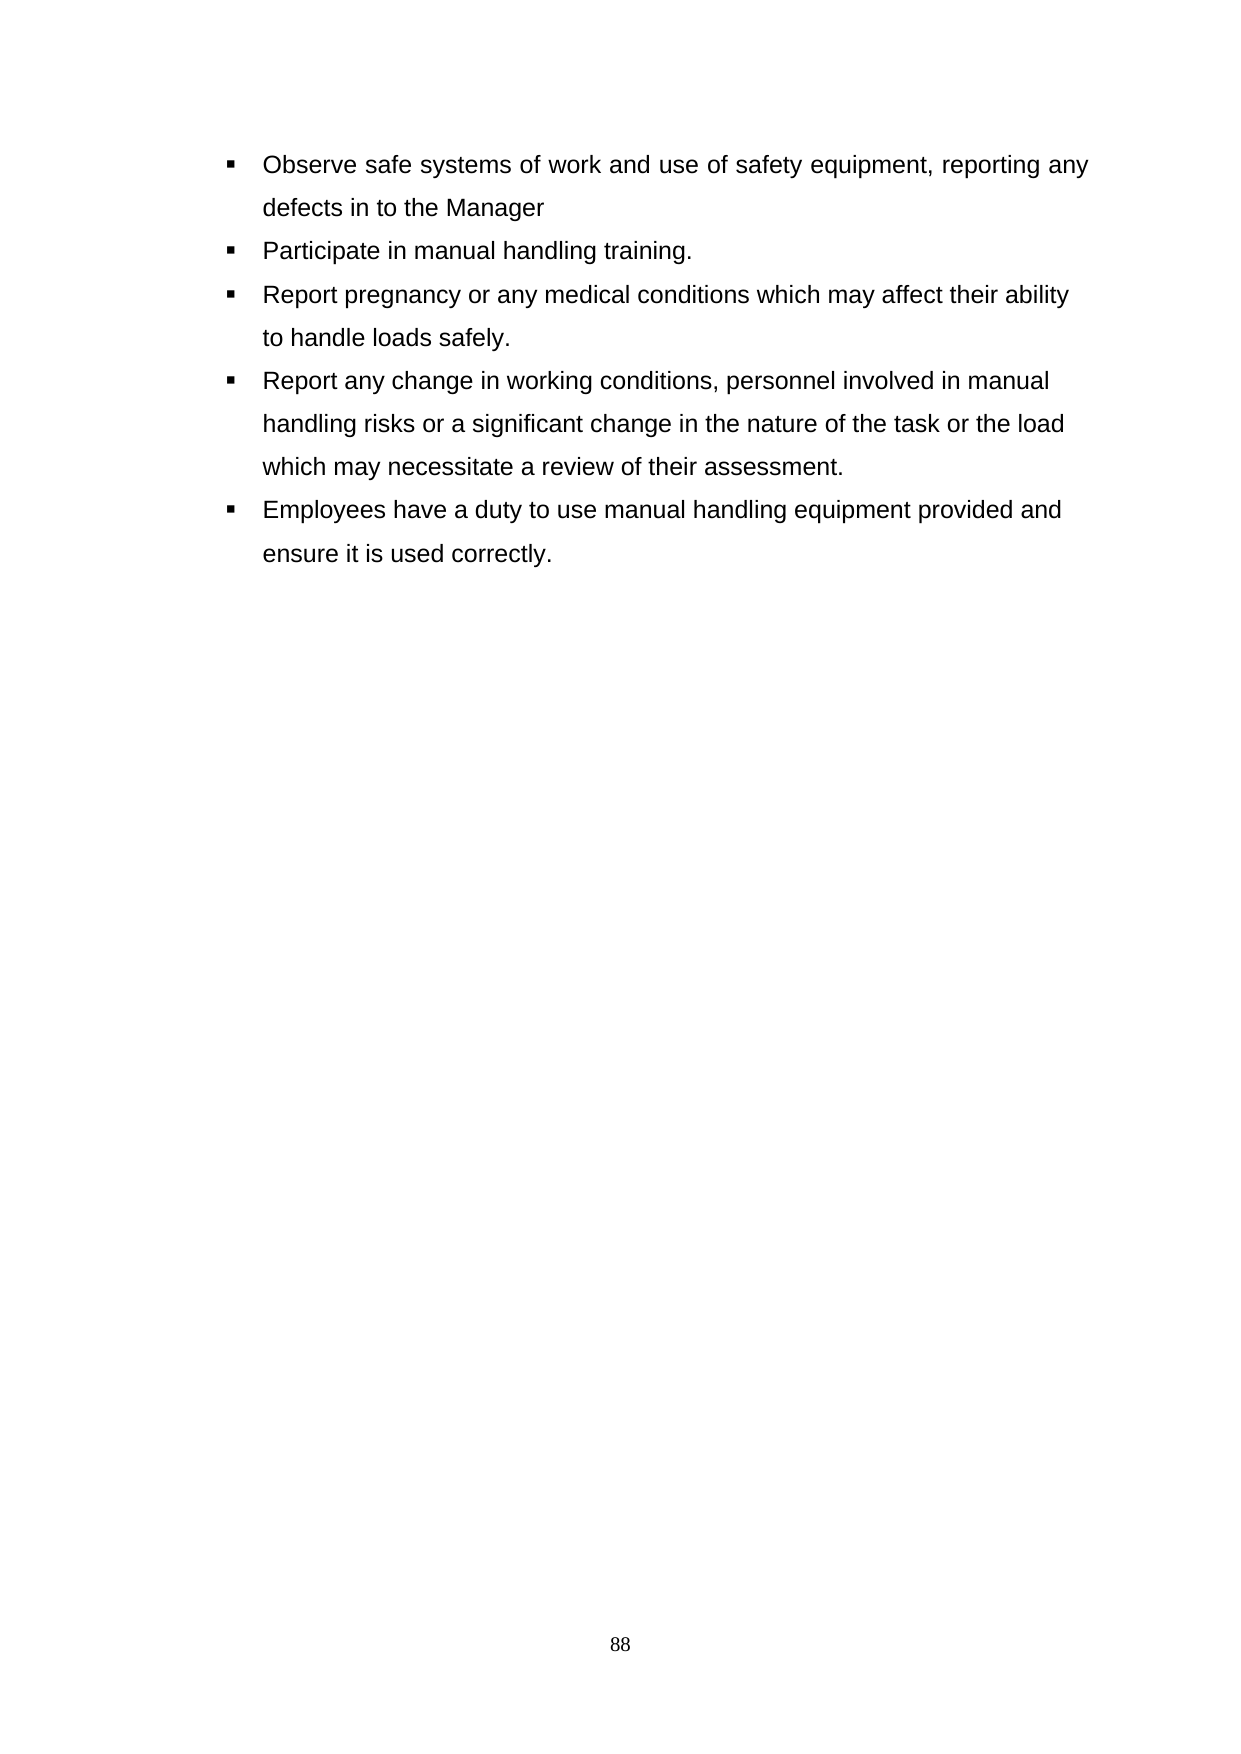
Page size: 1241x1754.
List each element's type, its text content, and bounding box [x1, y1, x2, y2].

list Participate in manual handling training. [225, 236, 1090, 265]
list Employees have a duty to use manual handling equipment provided and ensure it is used correctly. [225, 495, 1090, 567]
list Report pregnancy or any medical conditions which may affect their ability to handle loads safely. [225, 279, 1090, 352]
list Report any change in working conditions, personnel involved in manual handling risks or a significant change in the nature of the task or the load which may necessitate a review of their assessment. [225, 366, 1090, 481]
list Observe safe systems of work and use of safety equipment, reporting any defects in to the Manager [225, 150, 1090, 222]
